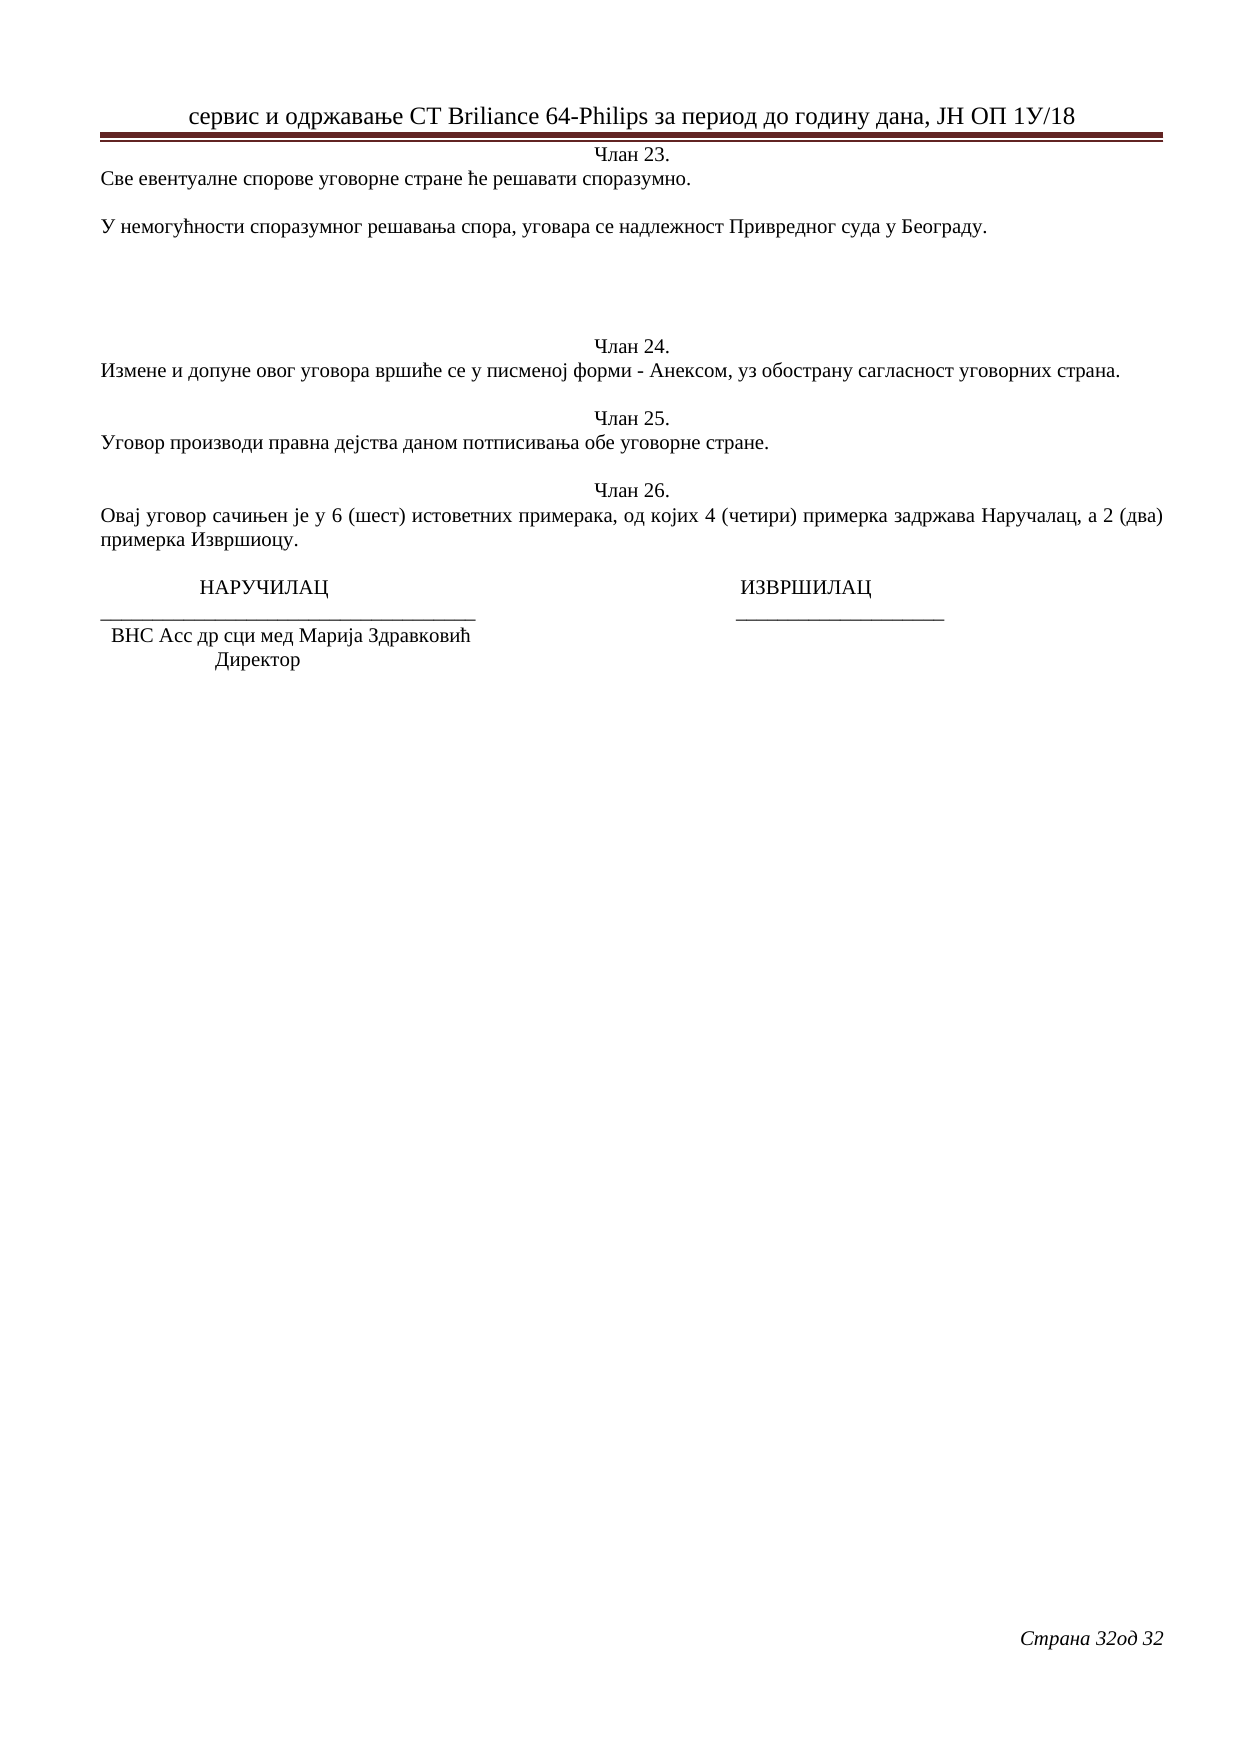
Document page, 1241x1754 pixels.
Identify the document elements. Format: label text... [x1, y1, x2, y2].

text ВНС Асс др сци мед Марија Здравковић [100, 623, 1163, 647]
text Овај уговор сачињен је у 6 (шест) истоветних примерака, од којих 4 (четири) примерка задржава Наручалац, а 2 (два) примерка Извршиоцу. [100, 502, 1163, 551]
text ____________________________________ ____________________ [100, 599, 1163, 623]
text Измене и допуне овог уговора вршиће се у писменој форми - Анексом, уз обострану сагласност уговорних страна. [100, 358, 1163, 382]
text У немогућности споразумног решавања спора, уговара се надлежност Привредног суда у Београду. [100, 214, 1163, 238]
text Члан 25. [100, 406, 1163, 430]
text Члан 24. [100, 334, 1163, 358]
text Члан 23. [100, 142, 1163, 166]
text НАРУЧИЛАЦ ИЗВРШИЛАЦ [100, 575, 1163, 599]
text Уговор производи правна дејства даном потписивања обе уговорне стране. [100, 430, 1163, 454]
text Све евентуалне спорове уговорне стране ће решавати споразумно. [100, 166, 1163, 190]
text Члан 26. [100, 478, 1163, 502]
text Директор [100, 647, 1163, 671]
